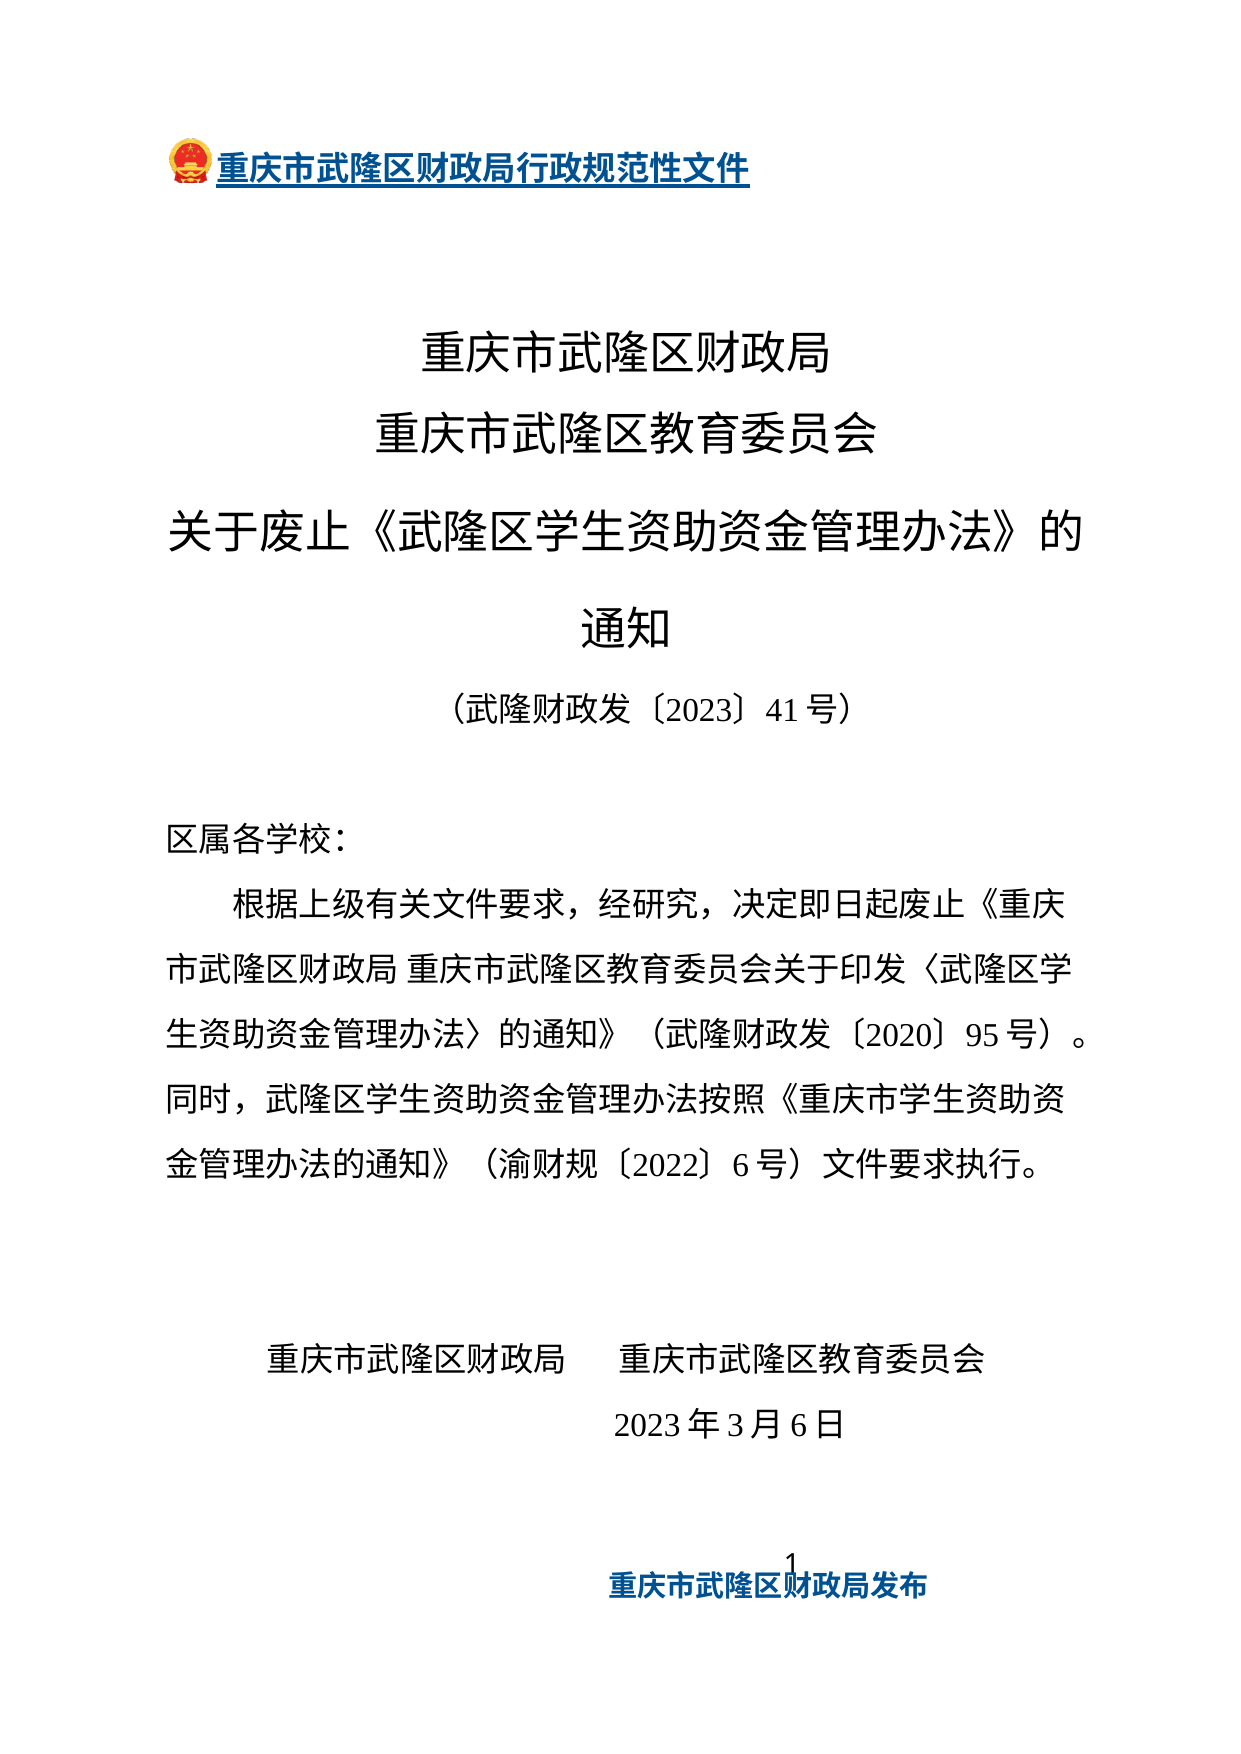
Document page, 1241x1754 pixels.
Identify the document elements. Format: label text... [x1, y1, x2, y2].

picture [165, 136, 216, 187]
text 重庆市武隆区教育委员会 [165, 382, 1087, 479]
text 根据上级有关文件要求，经研究，决定即日起废止《重庆市武隆区财政局 重庆市武隆区教育委员会关于印发〈武隆区学生资助资金管理办法〉的通知》（武隆财政发〔2020〕95号）。同时，武隆区学生资助资金管理办法按照《重庆市学生资助资金管理办法的通知》（渝财规〔2022〕6号）文件要求执行。 [165, 869, 1087, 1194]
text （武隆财政发〔2023〕41号） [432, 674, 1087, 739]
text 2023年3月6日 [165, 1389, 1087, 1454]
text 重庆市武隆区财政局 重庆市武隆区教育委员会 [165, 1324, 1087, 1389]
text 区属各学校： [165, 804, 1087, 869]
text 重庆市武隆区财政局 [165, 319, 1087, 382]
text 关于废止《武隆区学生资助资金管理办法》的通知 [165, 479, 1087, 674]
